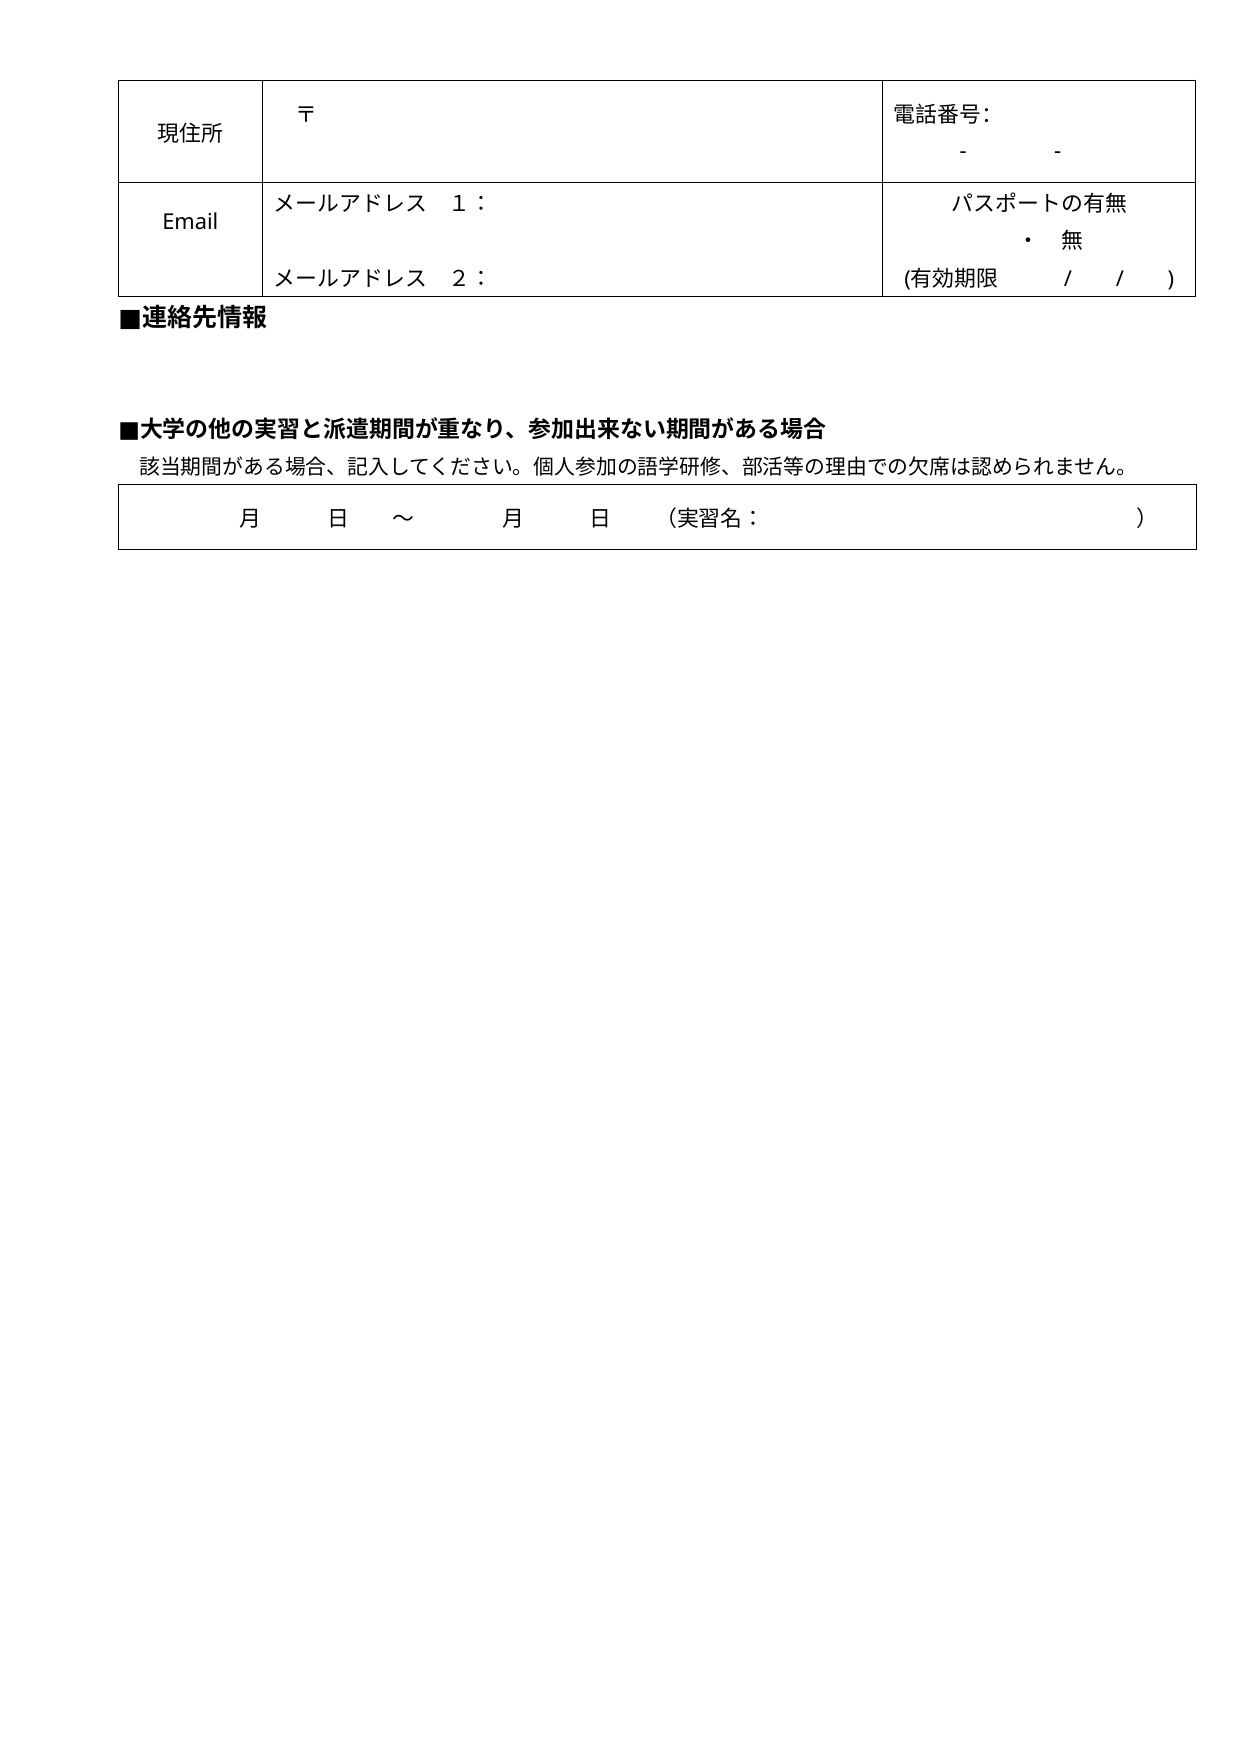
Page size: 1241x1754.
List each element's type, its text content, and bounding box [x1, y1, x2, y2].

table_cell パスポートの有無 ・ 無 (有効期限 / / ) [883, 183, 1195, 296]
table_header 現住所 [119, 81, 262, 182]
text ■大学の他の実習と派遣期間が重なり、参加出来ない期間がある場合 [118, 409, 1122, 447]
table_header 電話番号： - - [883, 81, 1195, 182]
table_header 〒 [263, 81, 882, 182]
table_cell Email [119, 183, 262, 296]
table_cell メールアドレス １： メールアドレス ２： [263, 183, 882, 296]
table_header 月 日 ～ 月 日 （実習名： ） [119, 485, 1196, 549]
text ■連絡先情報 [118, 297, 1122, 334]
text 該当期間がある場合、記入してください。個人参加の語学研修、部活等の理由での欠席は認められません。 [118, 447, 1152, 484]
